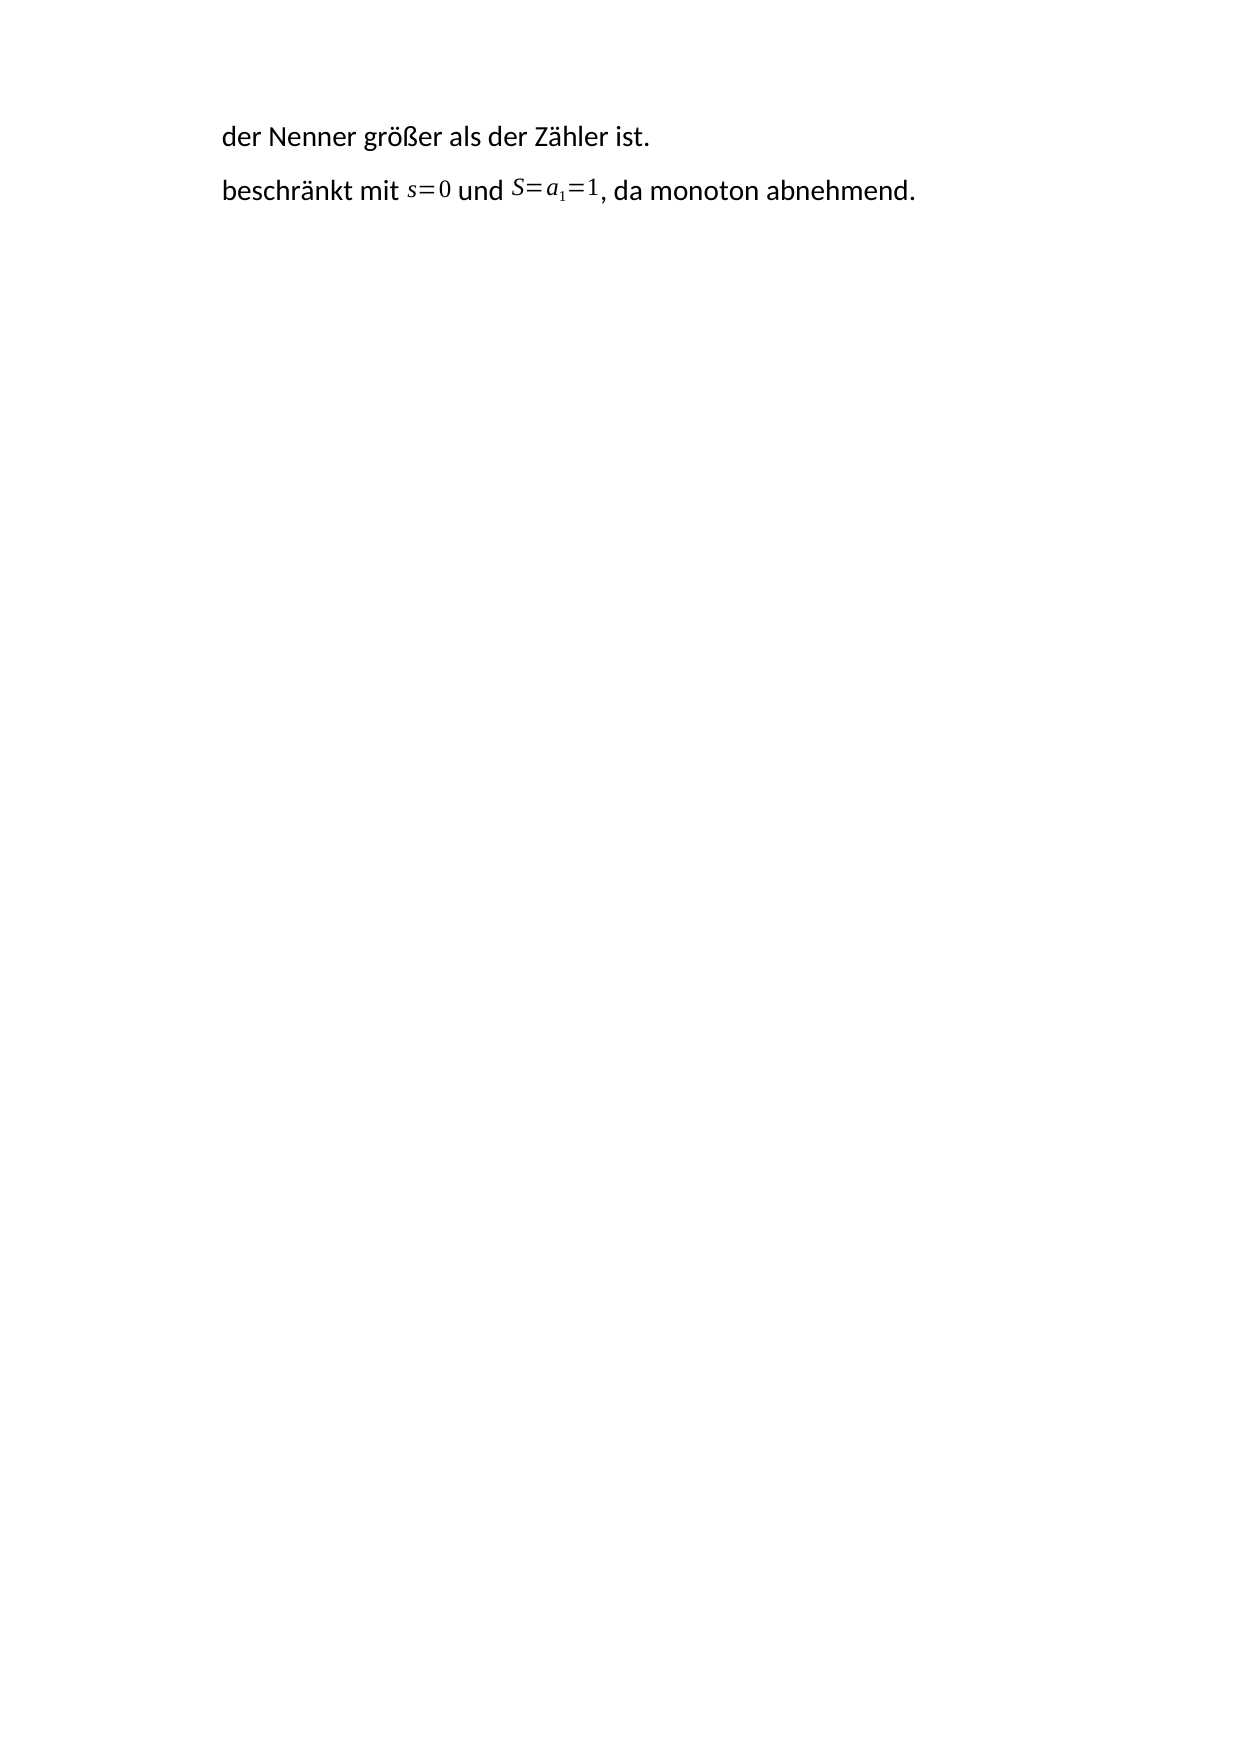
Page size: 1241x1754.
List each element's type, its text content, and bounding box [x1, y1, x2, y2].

text beschränkt mit und , da monoton abnehmend. [148, 172, 1152, 207]
text der Nenner größer als der Zähler ist. [148, 118, 1152, 154]
